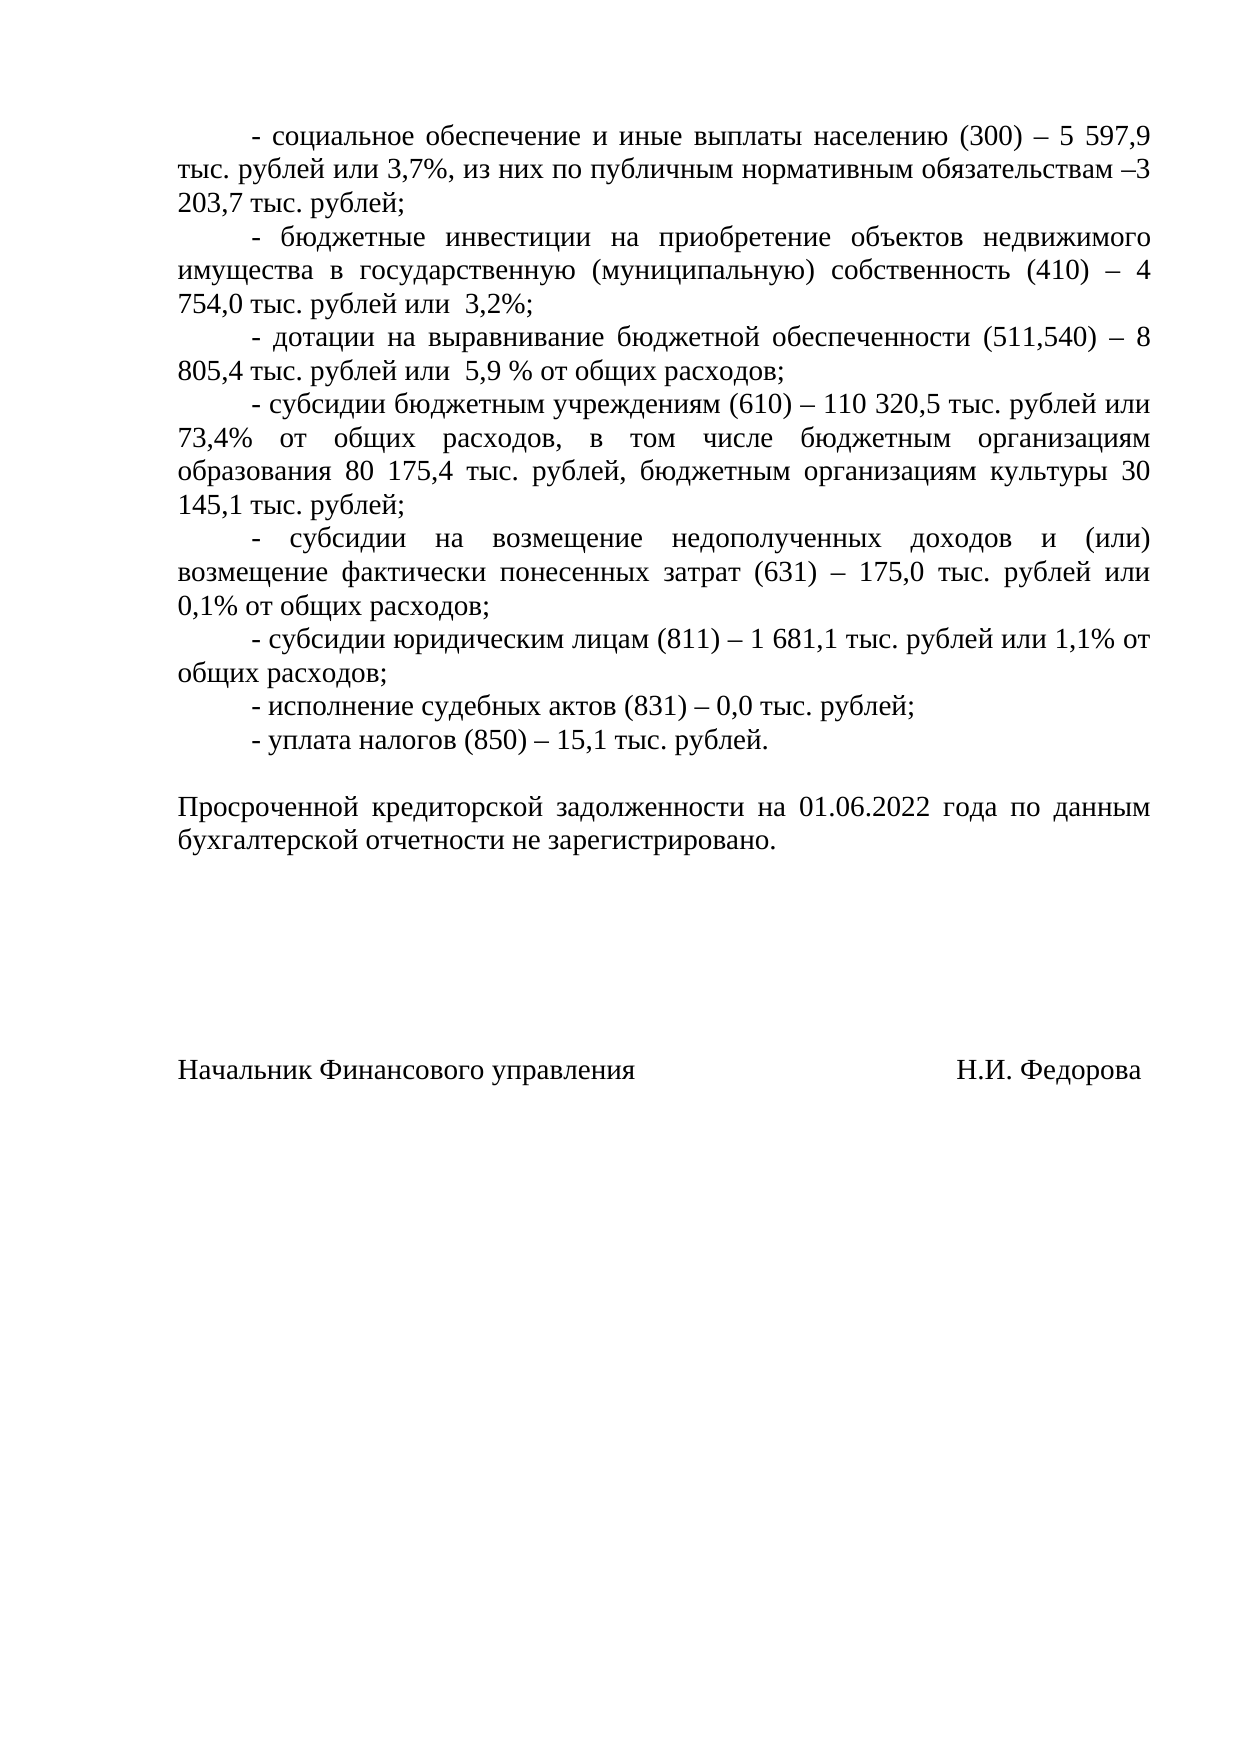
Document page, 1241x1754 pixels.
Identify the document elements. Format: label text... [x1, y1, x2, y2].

text - исполнение судебных актов (831) – 0,0 тыс. рублей; [177, 688, 1152, 722]
text - субсидии на возмещение недополученных доходов и (или) возмещение фактически понесенных затрат (631) – 175,0 тыс. рублей или 0,1% от общих расходов; [177, 521, 1152, 621]
text - уплата налогов (850) – 15,1 тыс. рублей. [177, 722, 1152, 755]
text - субсидии бюджетным учреждениям (610) – 110 320,5 тыс. рублей или 73,4% от общих расходов, в том числе бюджетным организациям образования 80 175,4 тыс. рублей, бюджетным организациям культуры 30 145,1 тыс. рублей; [177, 386, 1152, 521]
text - бюджетные инвестиции на приобретение объектов недвижимого имущества в государственную (муниципальную) собственность (410) – 4 754,0 тыс. рублей или 3,2%; [177, 219, 1152, 319]
text - субсидии юридическим лицам (811) – 1 681,1 тыс. рублей или 1,1% от общих расходов; [177, 621, 1152, 688]
text - социальное обеспечение и иные выплаты населению (300) – 5 597,9 тыс. рублей или 3,7%, из них по публичным нормативным обязательствам –3 203,7 тыс. рублей; [177, 118, 1152, 219]
text Начальник Финансового управления Н.И. Федорова [177, 1052, 1152, 1086]
text - дотации на выравнивание бюджетной обеспеченности (511,540) – 8 805,4 тыс. рублей или 5,9 % от общих расходов; [177, 319, 1152, 386]
text Просроченной кредиторской задолженности на 01.06.2022 года по данным бухгалтерской отчетности не зарегистрировано. [177, 789, 1152, 856]
